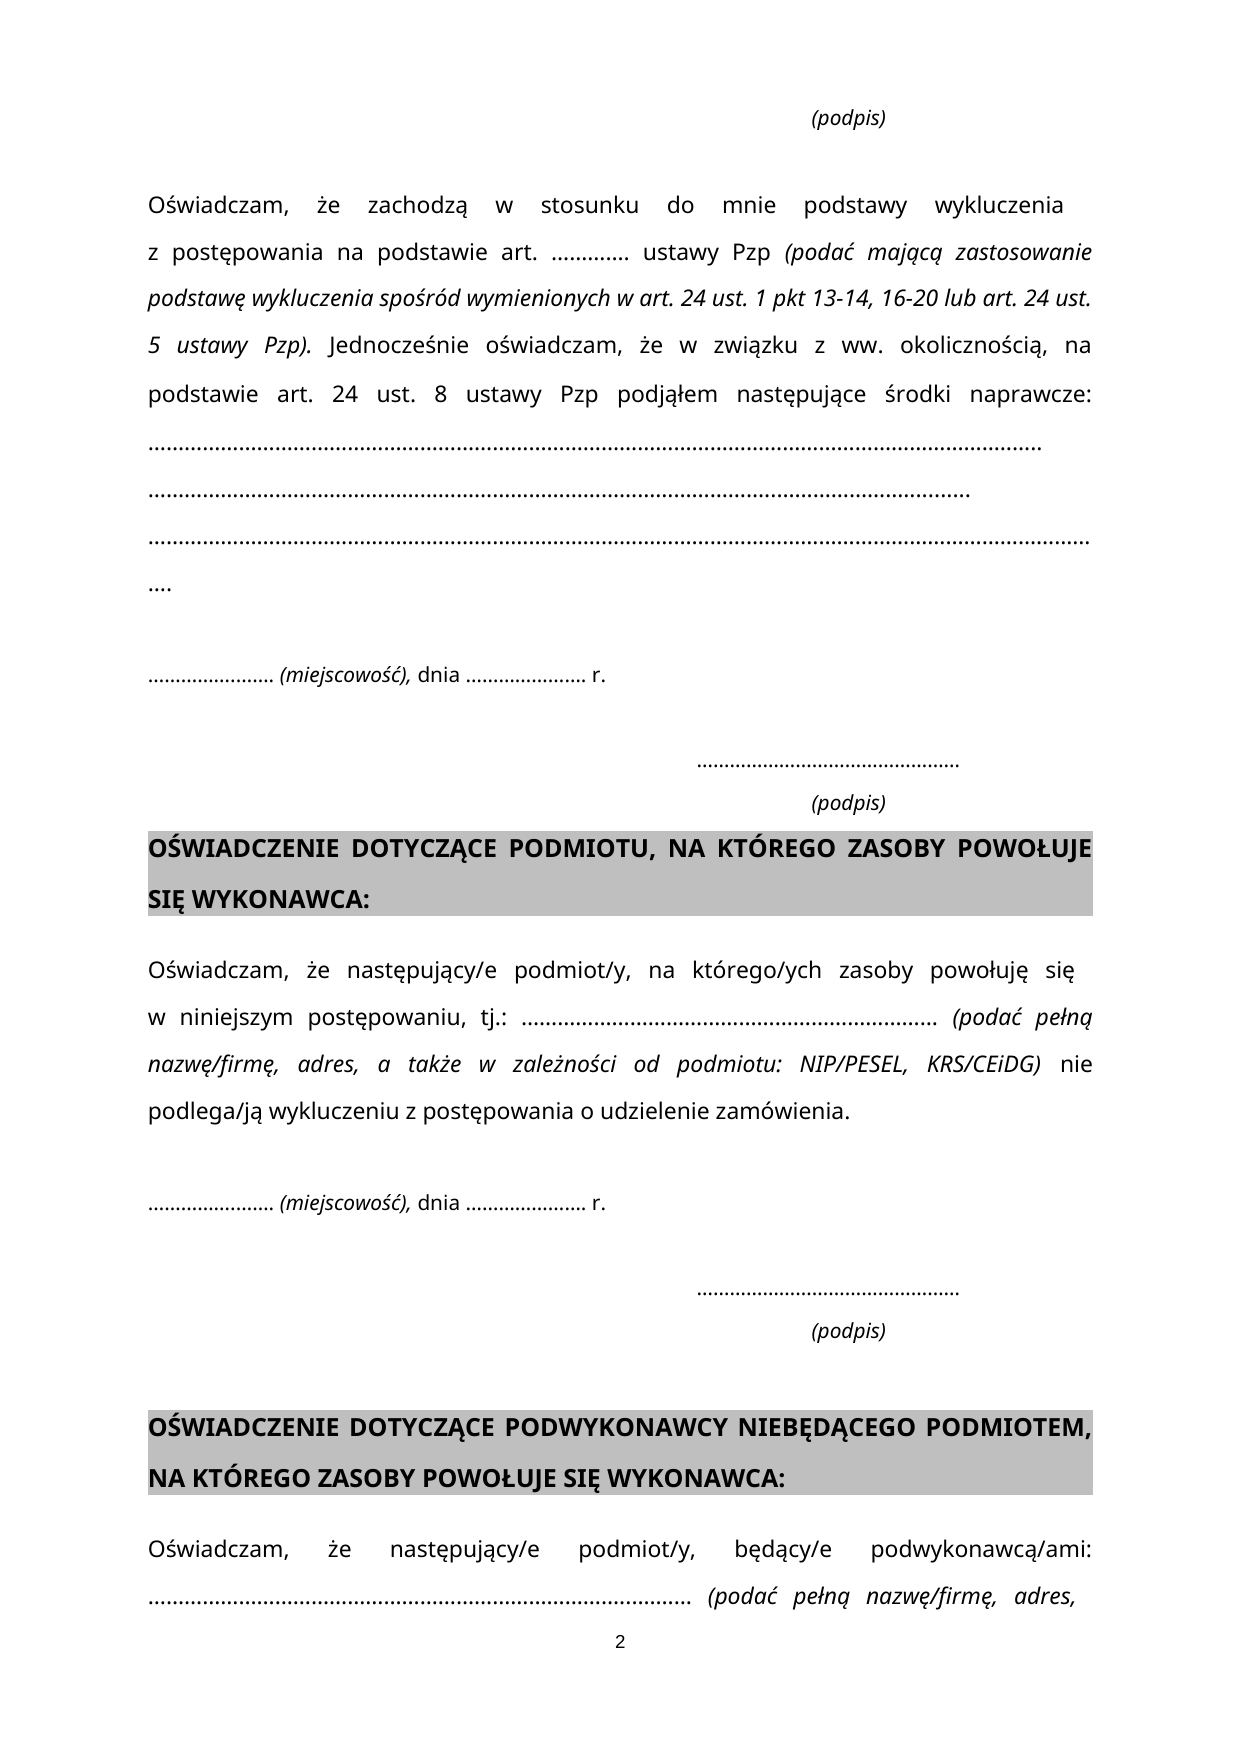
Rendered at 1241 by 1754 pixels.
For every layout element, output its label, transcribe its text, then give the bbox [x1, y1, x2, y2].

text (podpis) [738, 788, 1093, 816]
text OŚWIADCZENIE DOTYCZĄCE PODWYKONAWCY NIEBĘDĄCEGO PODMIOTEM, NA KTÓREGO ZASOBY POWOŁUJE SIĘ WYKONAWCA: [148, 1410, 1093, 1495]
text …………….……. (miejscowość), dnia …………………. r. [148, 1188, 1093, 1217]
text Oświadczam, że zachodzą w stosunku do mnie podstawy wykluczenia z postępowania na podstawie art. …………. ustawy Pzp (podać mającą zastosowanie podstawę wykluczenia spośród wymienionych w art. 24 ust. 1 pkt 13-14, 16-20 lub art. 24 ust. 5 ustawy Pzp). Jednocześnie oświadczam, że w związku z ww. okolicznością, na podstawie art. 24 ust. 8 ustawy Pzp podjąłem następujące środki naprawcze: ……………………………………………………………………………………………………………………………..….. [148, 189, 1093, 457]
text (podpis) [738, 1316, 1093, 1344]
text Oświadczam, że następujący/e podmiot/y, na którego/ych zasoby powołuję się w niniejszym postępowaniu, tj.: …………………………………………………………… (podać pełną nazwę/firmę, adres, a także w zależności od podmiotu: NIP/PESEL, KRS/CEiDG) nie podlega/ją wykluczeniu z postępowania o udzielenie zamówienia. [148, 954, 1093, 1126]
text OŚWIADCZENIE DOTYCZĄCE PODMIOTU, NA KTÓREGO ZASOBY POWOŁUJE SIĘ WYKONAWCA: [148, 831, 1093, 916]
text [148, 1533, 1093, 1611]
text …………………………………………………………………………………………..…………………...........……………………………………………………………………………………………………………………………………………. [148, 473, 1093, 598]
text …………….……. (miejscowość), dnia …………………. r. [148, 660, 1093, 689]
text ………………………………………… [148, 1273, 1093, 1302]
text ………………………………………… [148, 745, 1093, 774]
text (podpis) [738, 103, 1093, 132]
